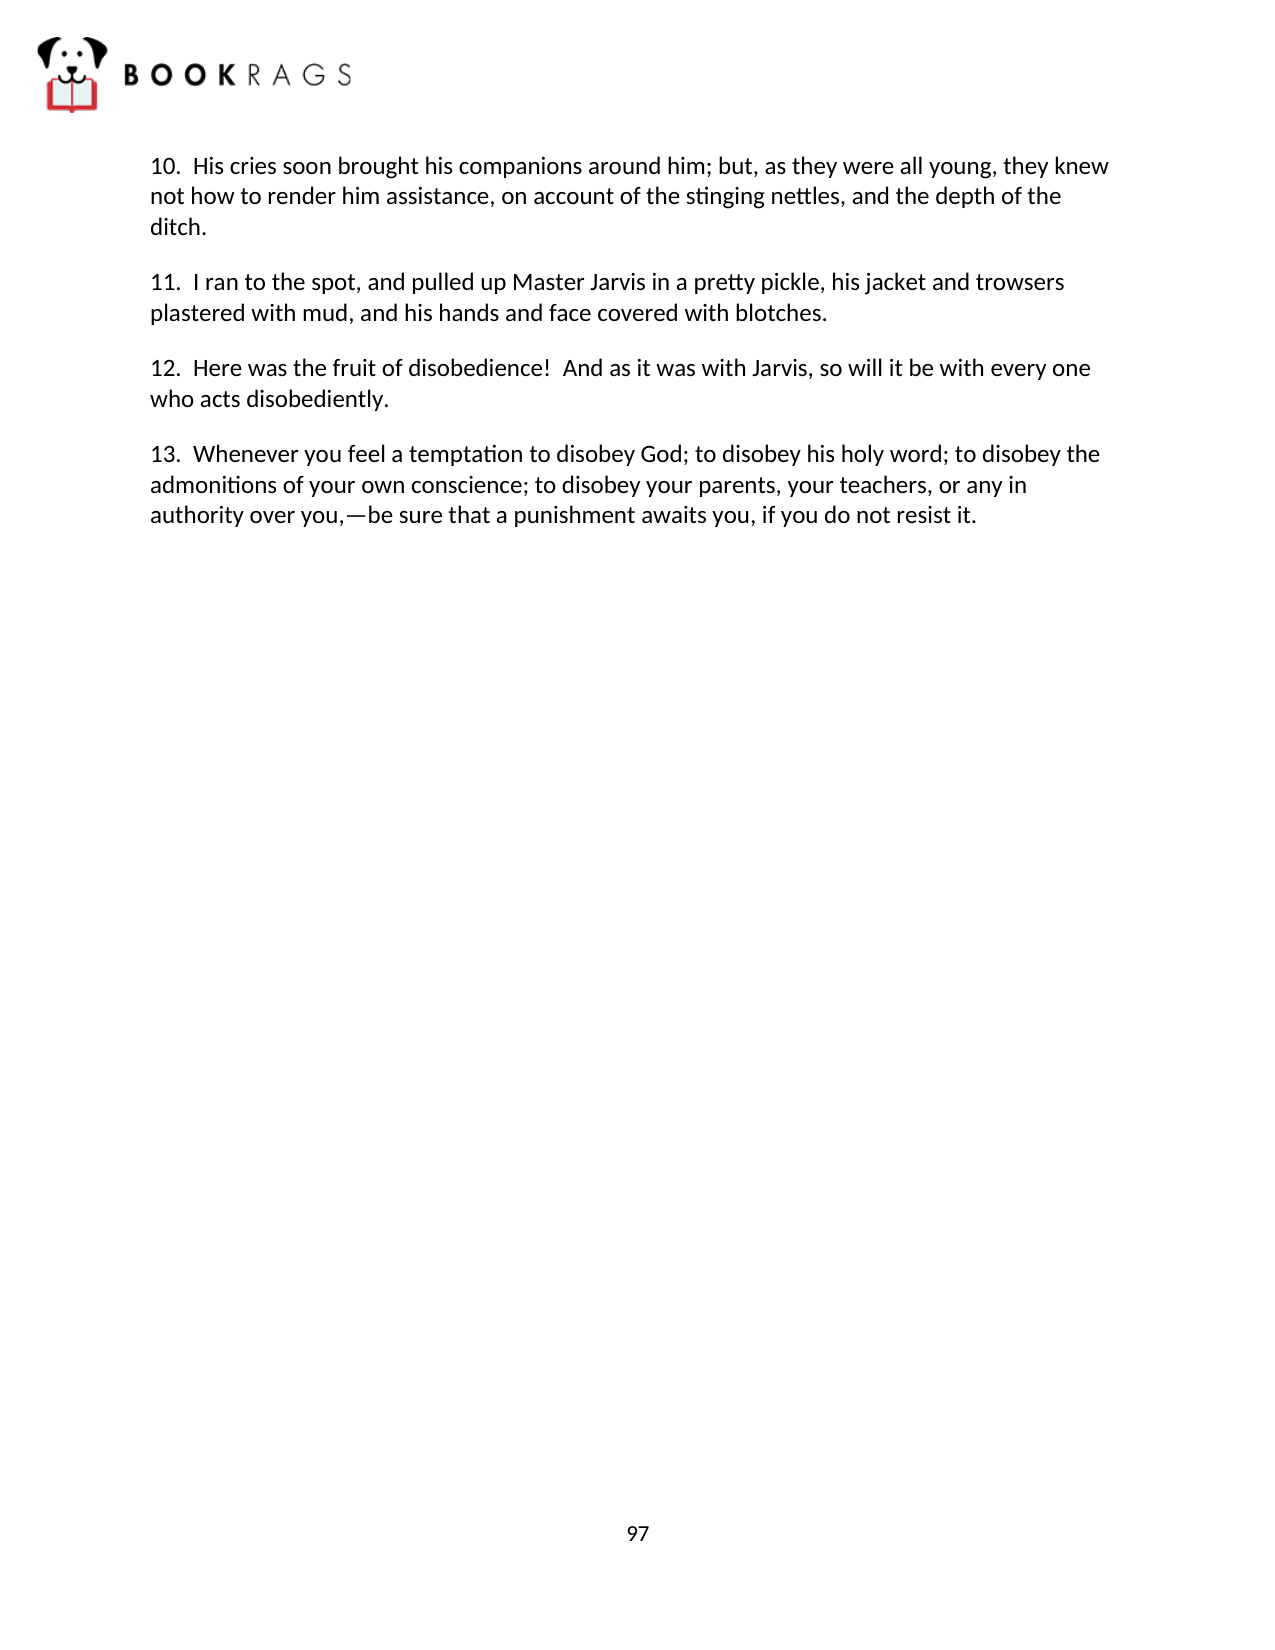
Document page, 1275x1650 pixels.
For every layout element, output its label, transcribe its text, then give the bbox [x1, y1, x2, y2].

picture [37, 37, 351, 113]
text 12. Here was the fruit of disobedience! And as it was with Jarvis, so will it be with every one who acts disobediently. [150, 353, 1125, 414]
text 10. His cries soon brought his companions around him; but, as they were all young, they knew not how to render him assistance, on account of the stinging nettles, and the depth of the ditch. [150, 150, 1125, 242]
text 11. I ran to the spot, and pulled up Master Jarvis in a pretty pickle, his jacket and trowsers plastered with mud, and his hands and face covered with blotches. [150, 267, 1125, 328]
text 13. Whenever you feel a temptation to disobey God; to disobey his holy word; to disobey the admonitions of your own conscience; to disobey your parents, your teachers, or any in authority over you,—­be sure that a punishment awaits you, if you do not resist it. [150, 439, 1125, 530]
